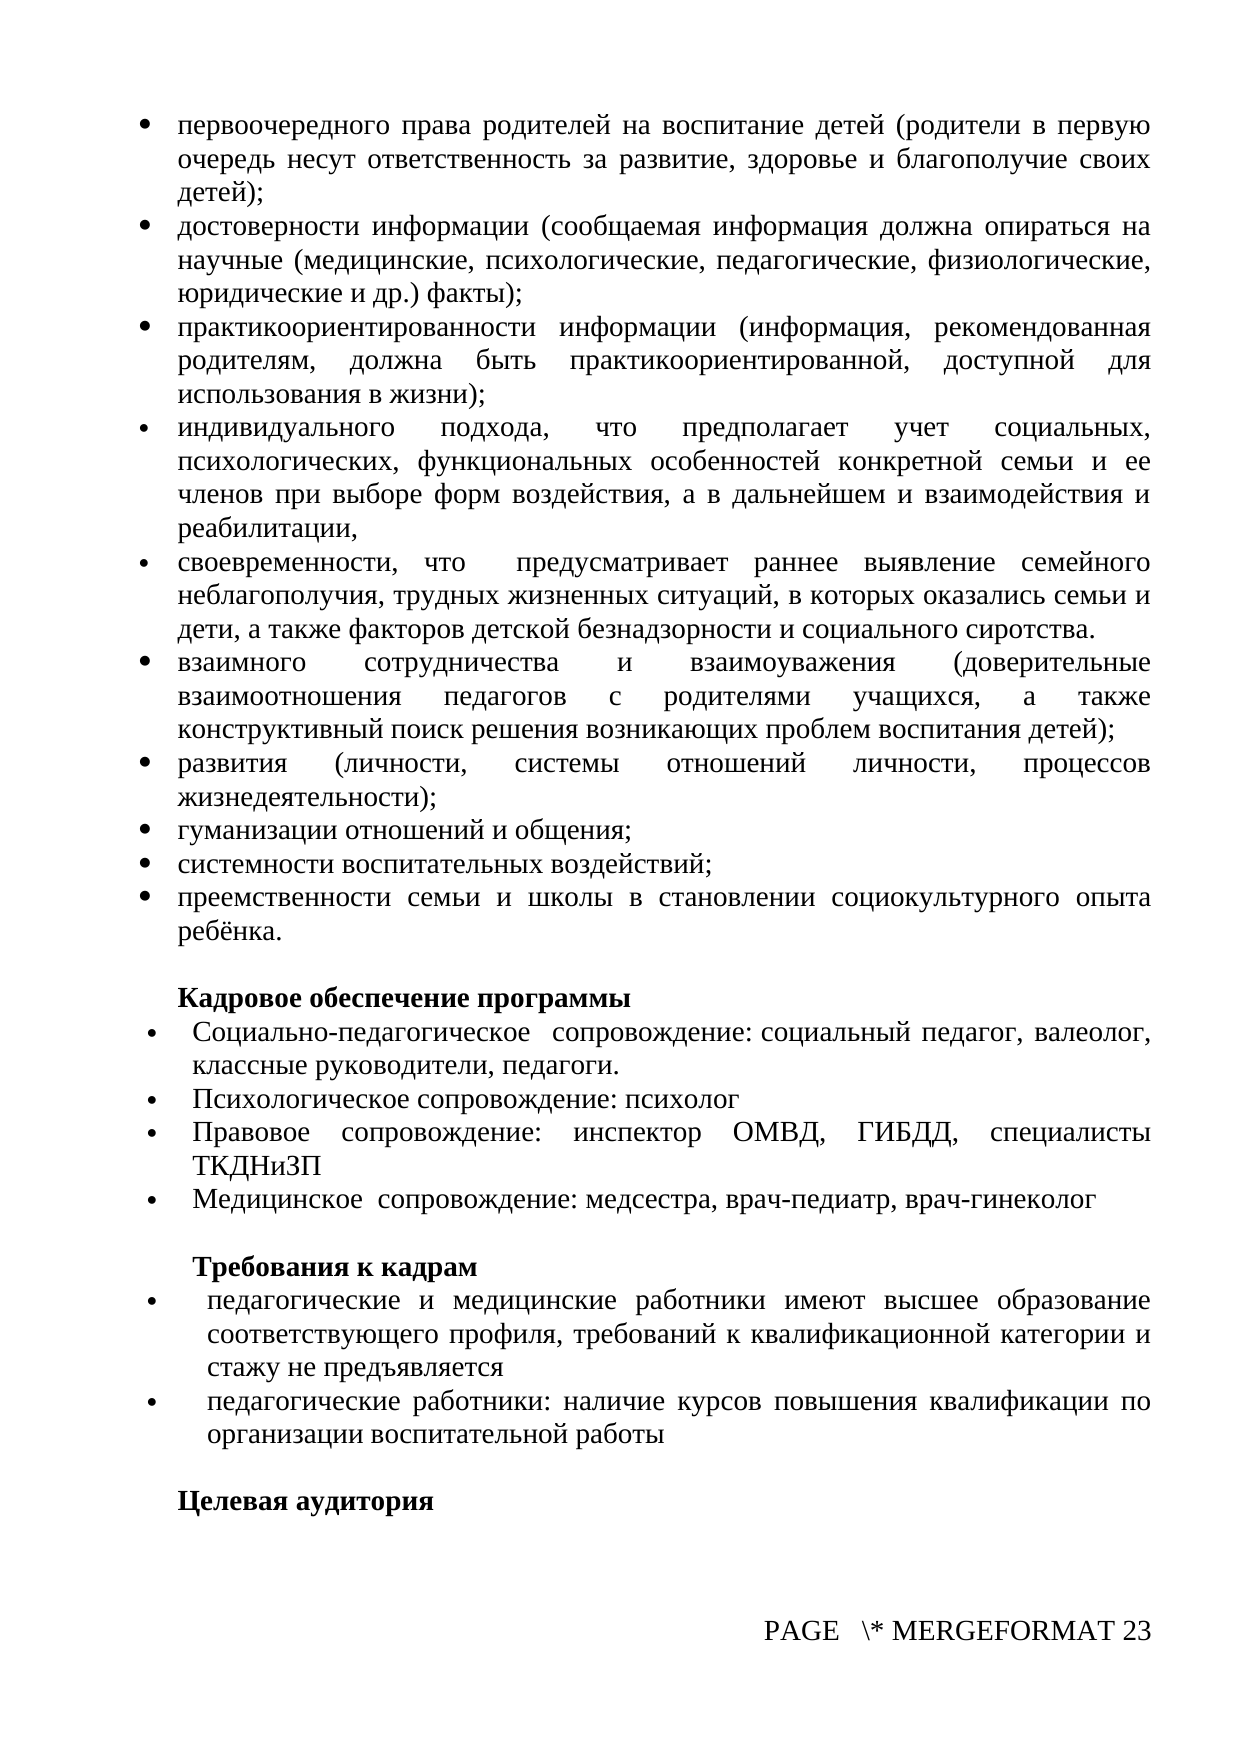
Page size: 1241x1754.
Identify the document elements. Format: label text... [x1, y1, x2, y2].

list Медицинское сопровождение: медсестра, врач-педиатр, врач-гинеколог [148, 1182, 1152, 1215]
list первоочередного права родителей на воспитание детей (родители в первую очередь несут ответственность за развитие, здоровье и благополучие своих детей); [140, 107, 1152, 208]
list педагогические работники: наличие курсов повышения квалификации по организации воспитательной работы [148, 1383, 1152, 1450]
list развития (личности, системы отношений личности, процессов жизнедеятельности); [140, 745, 1152, 812]
text Целевая аудитория [103, 1483, 1152, 1517]
list Психологическое сопровождение: психолог [148, 1081, 1152, 1114]
list Правовое сопровождение: инспектор ОМВД, ГИБДД, специалисты ТКДНиЗП [148, 1114, 1152, 1182]
list достоверности информации (сообщаемая информация должна опираться на научные (медицинские, психологические, педагогические, физиологические, юридические и др.) факты); [140, 208, 1152, 309]
list своевременности, что предусматривает раннее выявление семейного неблагополучия, трудных жизненных ситуаций, в которых оказались семьи и дети, а также факторов детской безнадзорности и социального сиротства. [140, 544, 1152, 644]
list преемственности семьи и школы в становлении социокультурного опыта ребёнка. [140, 879, 1152, 947]
text Кадровое обеспечение программы [103, 980, 1152, 1014]
list практикоориентированности информации (информация, рекомендованная родителям, должна быть практикоориентированной, доступной для использования в жизни); [140, 309, 1152, 409]
list Требования к кадрам [192, 1249, 1152, 1282]
list индивидуального подхода, что предполагает учет социальных, психологических, функциональных особенностей конкретной семьи и ее членов при выборе форм воздействия, а в дальнейшем и взаимодействия и реабилитации, [140, 409, 1152, 544]
list Социально-педагогическое сопровождение: социальный педагог, валеолог, классные руководители, педагоги. [148, 1014, 1152, 1081]
list педагогические и медицинские работники имеют высшее образование соответствующего профиля, требований к квалификационной категории и стажу не предъявляется [148, 1282, 1152, 1383]
list гуманизации отношений и общения; [140, 812, 1152, 846]
list системности воспитательных воздействий; [140, 846, 1152, 879]
list взаимного сотрудничества и взаимоуважения (доверительные взаимоотношения педагогов с родителями учащихся, а также конструктивный поиск решения возникающих проблем воспитания детей); [140, 644, 1152, 745]
